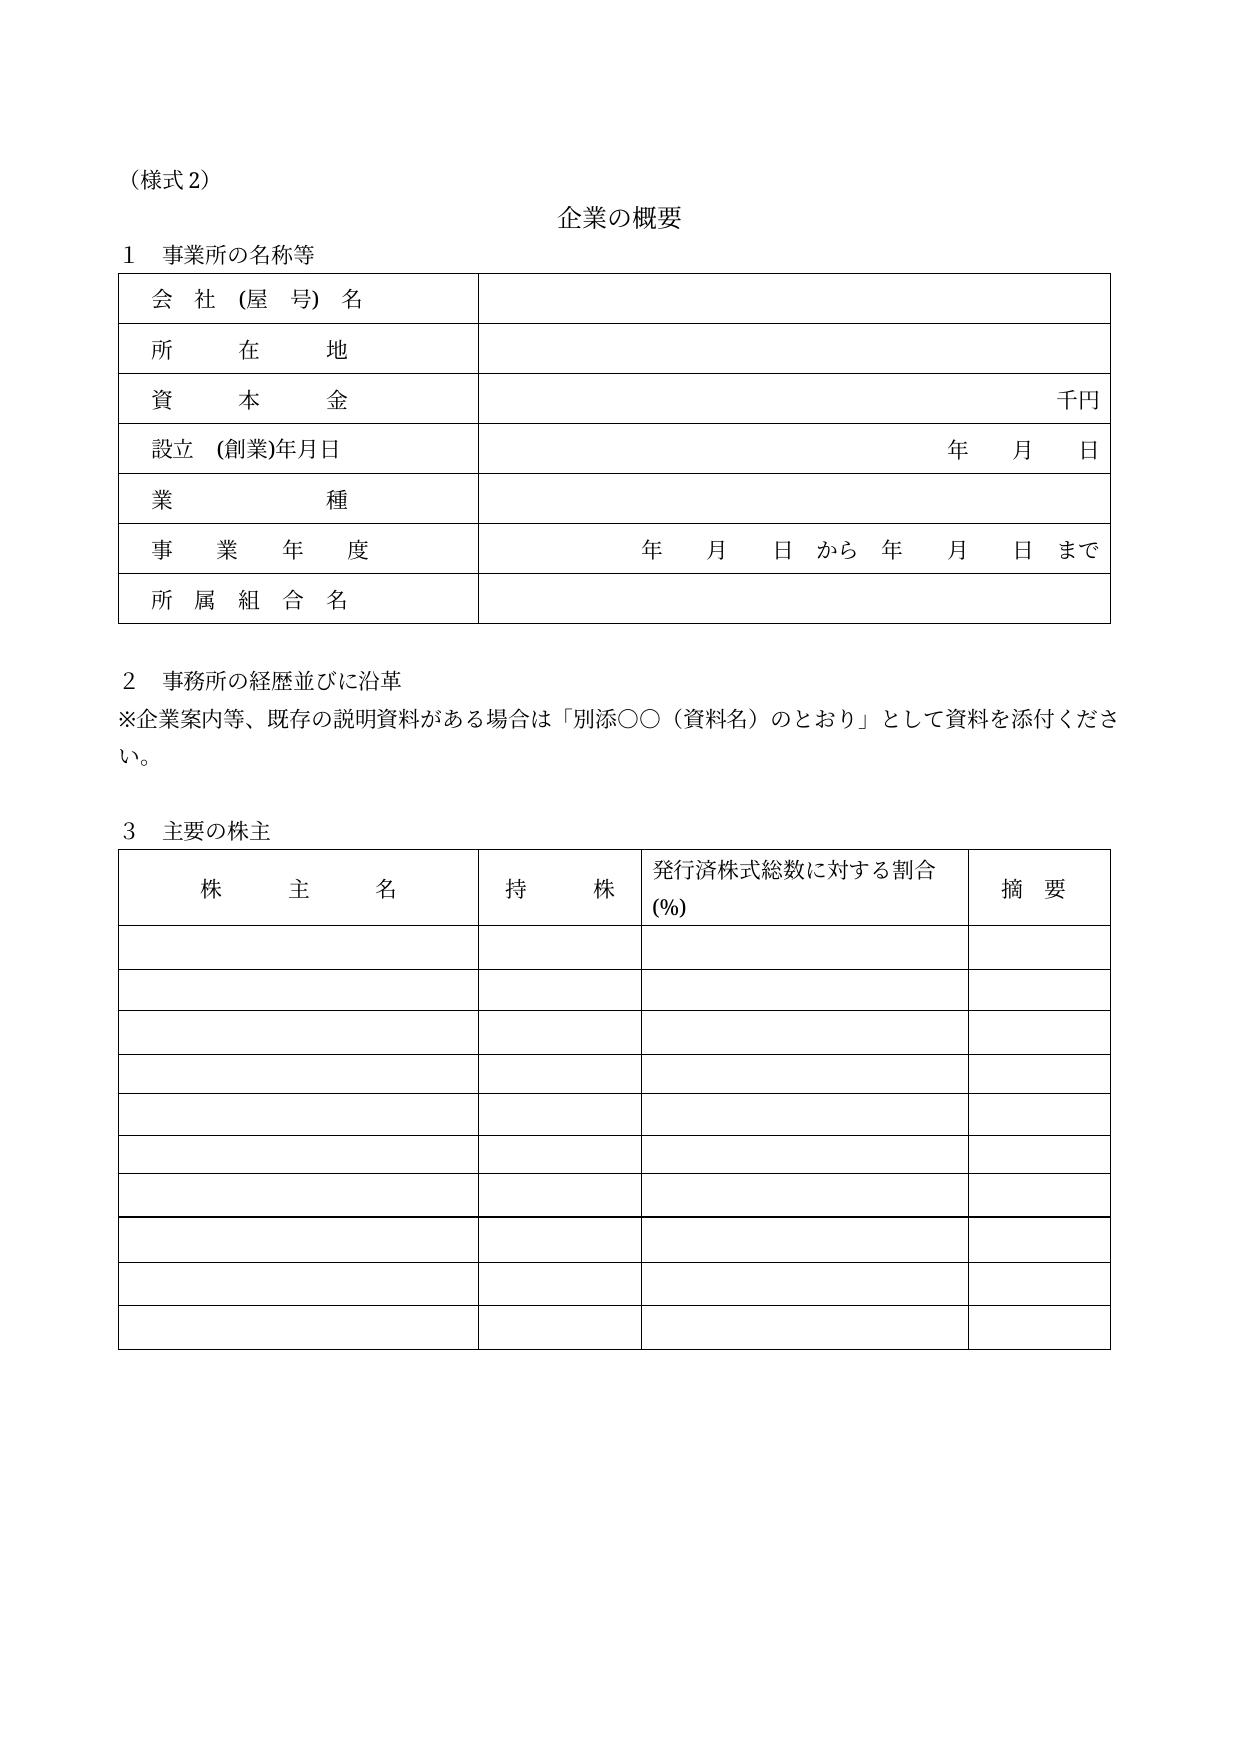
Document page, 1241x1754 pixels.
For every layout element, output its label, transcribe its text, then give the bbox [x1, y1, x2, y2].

table_header 発行済株式総数に対する割合(%) [642, 850, 968, 925]
table_cell [479, 970, 641, 1010]
table_cell [119, 1174, 478, 1216]
table_cell 設立 (創業)年月日 [119, 424, 478, 473]
table_cell [479, 926, 641, 969]
table_cell [119, 926, 478, 969]
table_cell [642, 1094, 968, 1135]
table_cell [969, 1011, 1110, 1054]
table_cell 年 月 日 から 年 月 日 まで [479, 524, 1110, 573]
table_cell [479, 1011, 641, 1054]
table_cell [969, 1094, 1110, 1135]
table_cell [642, 970, 968, 1010]
table_cell [969, 1218, 1110, 1262]
table_cell [119, 1306, 478, 1348]
table_cell [479, 1218, 641, 1262]
text ３ 主要の株主 [118, 812, 1122, 849]
table_cell [642, 1174, 968, 1216]
table_cell [479, 1094, 641, 1135]
table_cell 資 本 金 [119, 374, 478, 423]
table_cell [479, 574, 1110, 623]
table_cell [479, 1174, 641, 1216]
table_cell 所 在 地 [119, 324, 478, 373]
table_header 株 主 名 [119, 850, 478, 925]
table_cell [119, 1218, 478, 1262]
table_cell 年 月 日 [479, 424, 1110, 473]
table_cell [119, 970, 478, 1010]
table_cell [119, 1094, 478, 1135]
table_cell [642, 1218, 968, 1262]
text ２ 事務所の経歴並びに沿革 [118, 662, 1122, 699]
table_cell [642, 1055, 968, 1092]
table_cell [119, 1136, 478, 1173]
table_cell 千円 [479, 374, 1110, 423]
table_cell [119, 1263, 478, 1305]
table_cell 事 業 年 度 [119, 524, 478, 573]
table_cell [642, 1263, 968, 1305]
table_cell [969, 1174, 1110, 1216]
table_cell 業 種 [119, 474, 478, 523]
table_cell [969, 1055, 1110, 1092]
table_cell 所 属 組 合 名 [119, 574, 478, 623]
table_cell [119, 1055, 478, 1092]
text （様式2） [118, 161, 1122, 198]
table_cell [969, 970, 1110, 1010]
table_header 持 株 [479, 850, 641, 925]
table_cell [479, 1055, 641, 1092]
table_header [479, 274, 1110, 323]
table_cell [642, 1011, 968, 1054]
table_cell [642, 1306, 968, 1348]
table_cell [969, 1136, 1110, 1173]
table_cell [642, 926, 968, 969]
table_header 摘 要 [969, 850, 1110, 925]
text 企業の概要 [118, 198, 1122, 236]
table_cell [479, 324, 1110, 373]
table_cell [642, 1136, 968, 1173]
table_cell [969, 926, 1110, 969]
table_cell [969, 1306, 1110, 1348]
text ※企業案内等、既存の説明資料がある場合は「別添○○（資料名）のとおり」として資料を添付ください。 [118, 699, 1122, 774]
table_cell [479, 1306, 641, 1348]
table_cell [479, 474, 1110, 523]
table_cell [479, 1136, 641, 1173]
table_cell [119, 1011, 478, 1054]
text １ 事業所の名称等 [118, 236, 1122, 273]
table_header 会 社 (屋 号) 名 [119, 274, 478, 323]
table_cell [969, 1263, 1110, 1305]
table_cell [479, 1263, 641, 1305]
